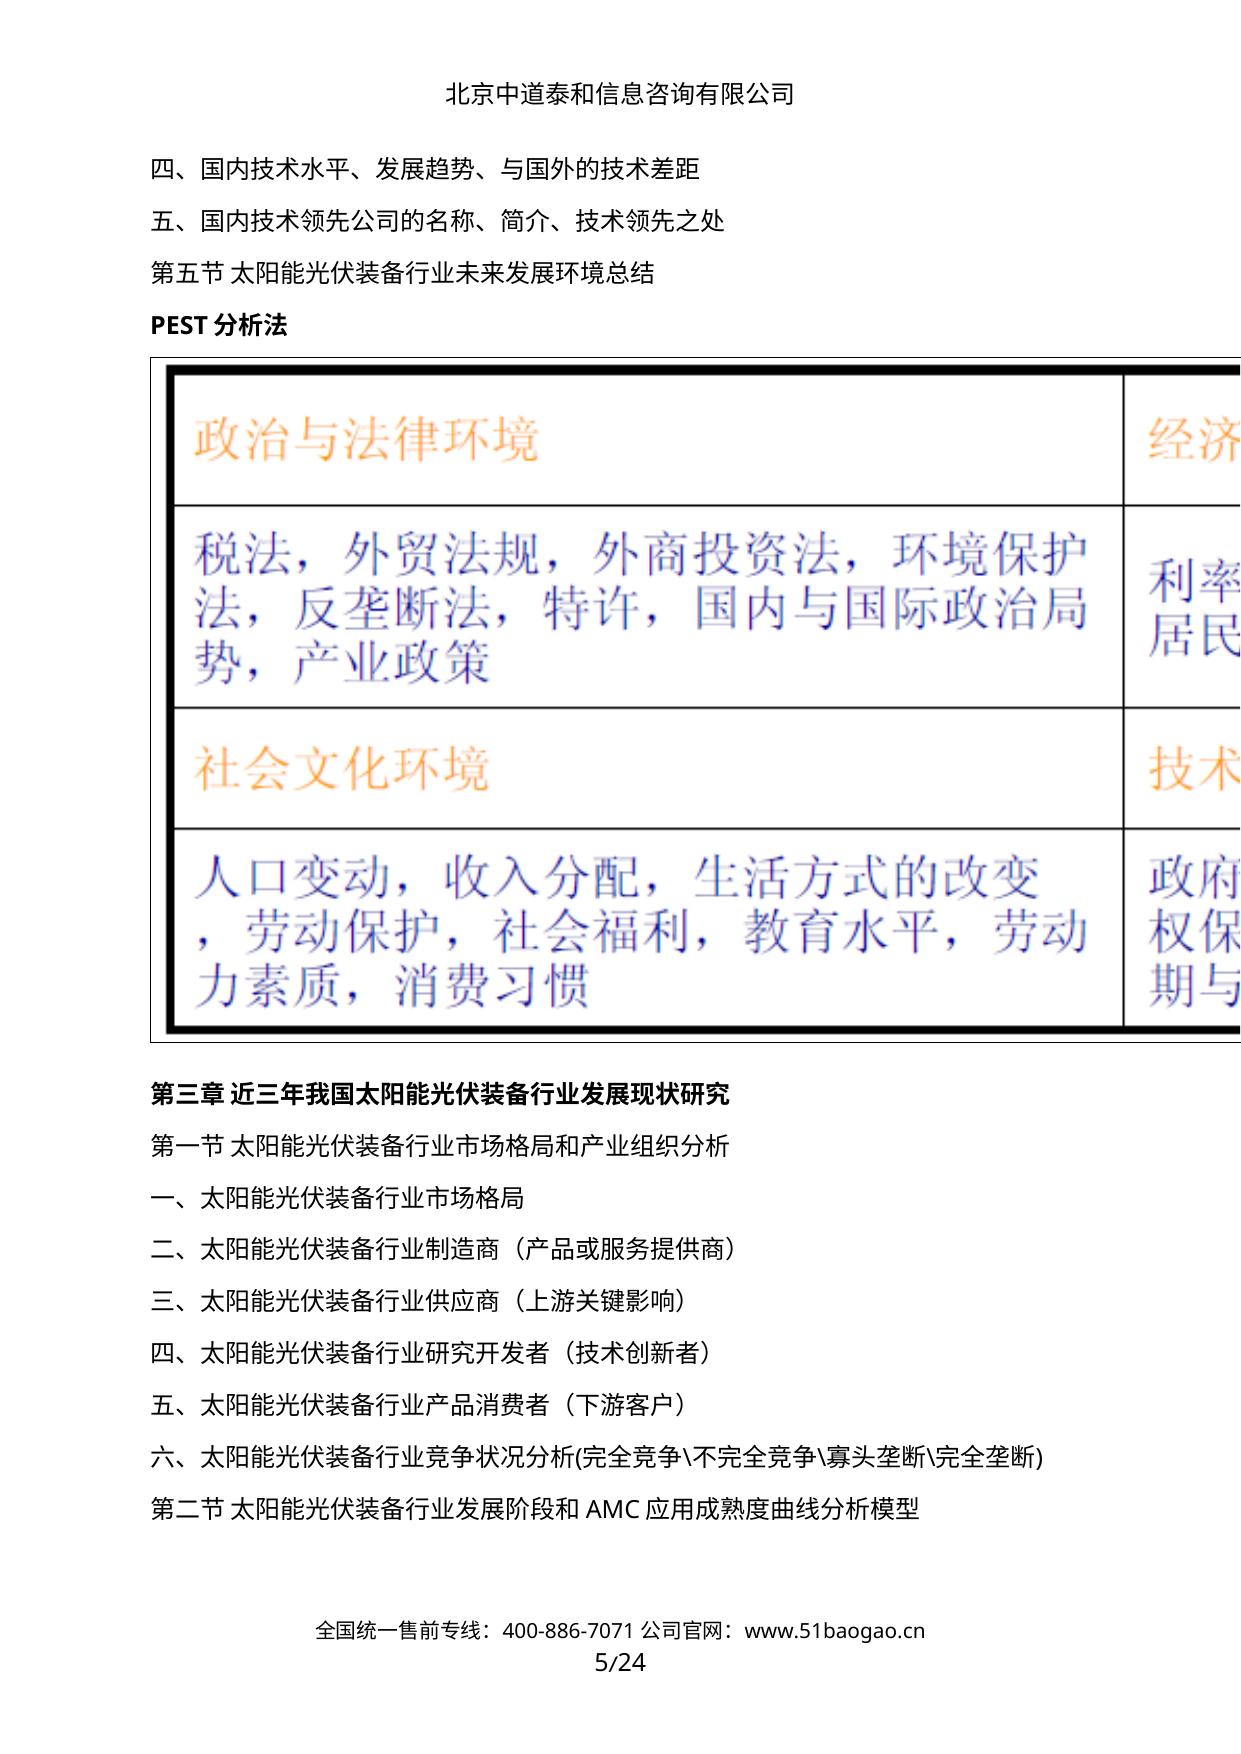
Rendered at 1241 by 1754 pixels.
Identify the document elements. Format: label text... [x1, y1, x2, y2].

text 第五节 太阳能光伏装备行业未来发展环境总结 [150, 254, 1090, 290]
picture [151, 358, 1241, 1042]
text 第三章 近三年我国太阳能光伏装备行业发展现状研究 [150, 1074, 1090, 1111]
text PEST分析法 [150, 306, 1090, 342]
text 五、国内技术领先公司的名称、简介、技术领先之处 [150, 202, 1090, 238]
text 第一节 太阳能光伏装备行业市场格局和产业组织分析 [150, 1126, 1090, 1162]
text 四、国内技术水平、发展趋势、与国外的技术差距 [150, 150, 1090, 186]
text 五、太阳能光伏装备行业产品消费者（下游客户） [150, 1386, 1090, 1422]
text 第二节 太阳能光伏装备行业发展阶段和AMC应用成熟度曲线分析模型 [150, 1489, 1090, 1526]
text 六、太阳能光伏装备行业竞争状况分析(完全竞争\不完全竞争\寡头垄断\完全垄断) [150, 1437, 1090, 1474]
text 二、太阳能光伏装备行业制造商（产品或服务提供商） [150, 1230, 1090, 1266]
text 四、太阳能光伏装备行业研究开发者（技术创新者） [150, 1334, 1090, 1370]
text 一、太阳能光伏装备行业市场格局 [150, 1178, 1090, 1214]
text 三、太阳能光伏装备行业供应商（上游关键影响） [150, 1282, 1090, 1318]
